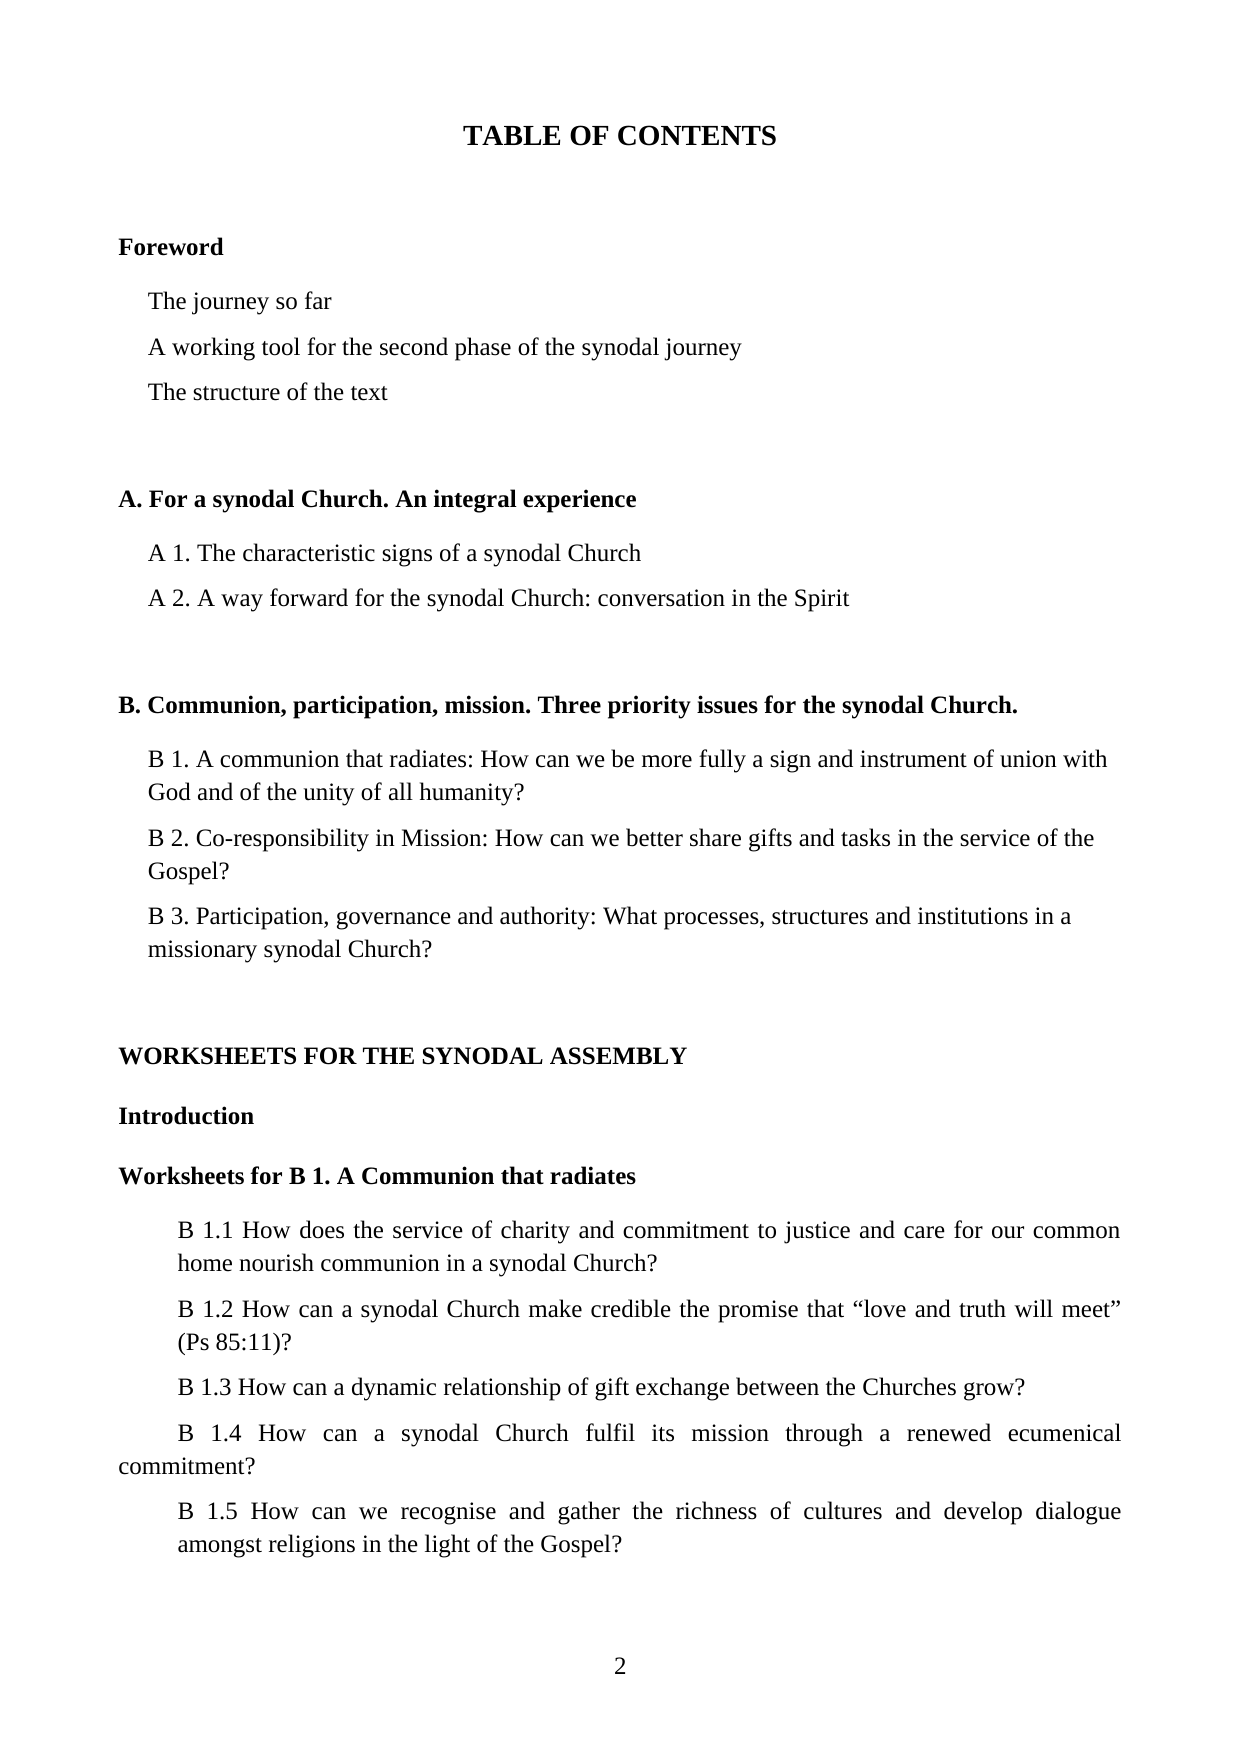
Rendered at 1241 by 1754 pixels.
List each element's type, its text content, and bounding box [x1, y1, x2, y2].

text The structure of the text [148, 377, 1122, 406]
text A 1. The characteristic signs of a synodal Church [148, 538, 1122, 567]
text B 1.3 How can a dynamic relationship of gift exchange between the Churches grow? [118, 1372, 1122, 1401]
text A 2. A way forward for the synodal Church: conversation in the Spirit [148, 583, 1122, 612]
text B 1.1 How does the service of charity and commitment to justice and care for our common home nourish communion in a synodal Church? [177, 1215, 1122, 1277]
text TABLE OF CONTENTS [118, 118, 1122, 152]
text B 1. A communion that radiates: How can we be more fully a sign and instrument of union with God and of the unity of all humanity? [148, 744, 1122, 806]
text B 1.4 How can a synodal Church fulfil its mission through a renewed ecumenical commitment? [118, 1418, 1122, 1479]
text B 3. Participation, governance and authority: What processes, structures and institutions in a missionary synodal Church? [148, 901, 1122, 963]
text B. Communion, participation, mission. Three priority issues for the synodal Church. [118, 691, 1122, 719]
text WORKSHEETS FOR THE SYNODAL ASSEMBLY [118, 1041, 1122, 1070]
text Foreword [118, 232, 1122, 261]
text A. For a synodal Church. An integral experience [118, 484, 1122, 513]
text Worksheets for B 1. A Communion that radiates [118, 1161, 1122, 1190]
text A working tool for the second phase of the synodal journey [148, 332, 1122, 361]
text Introduction [118, 1101, 1122, 1130]
text B 2. Co-responsibility in Mission: How can we better share gifts and tasks in the service of the Gospel? [148, 823, 1122, 884]
text B 1.2 How can a synodal Church make credible the promise that “love and truth will meet” (Ps 85:11)? [177, 1294, 1122, 1355]
text B 1.5 How can we recognise and gather the richness of cultures and develop dialogue amongst religions in the light of the Gospel? [177, 1496, 1122, 1558]
text The journey so far [148, 286, 1122, 315]
